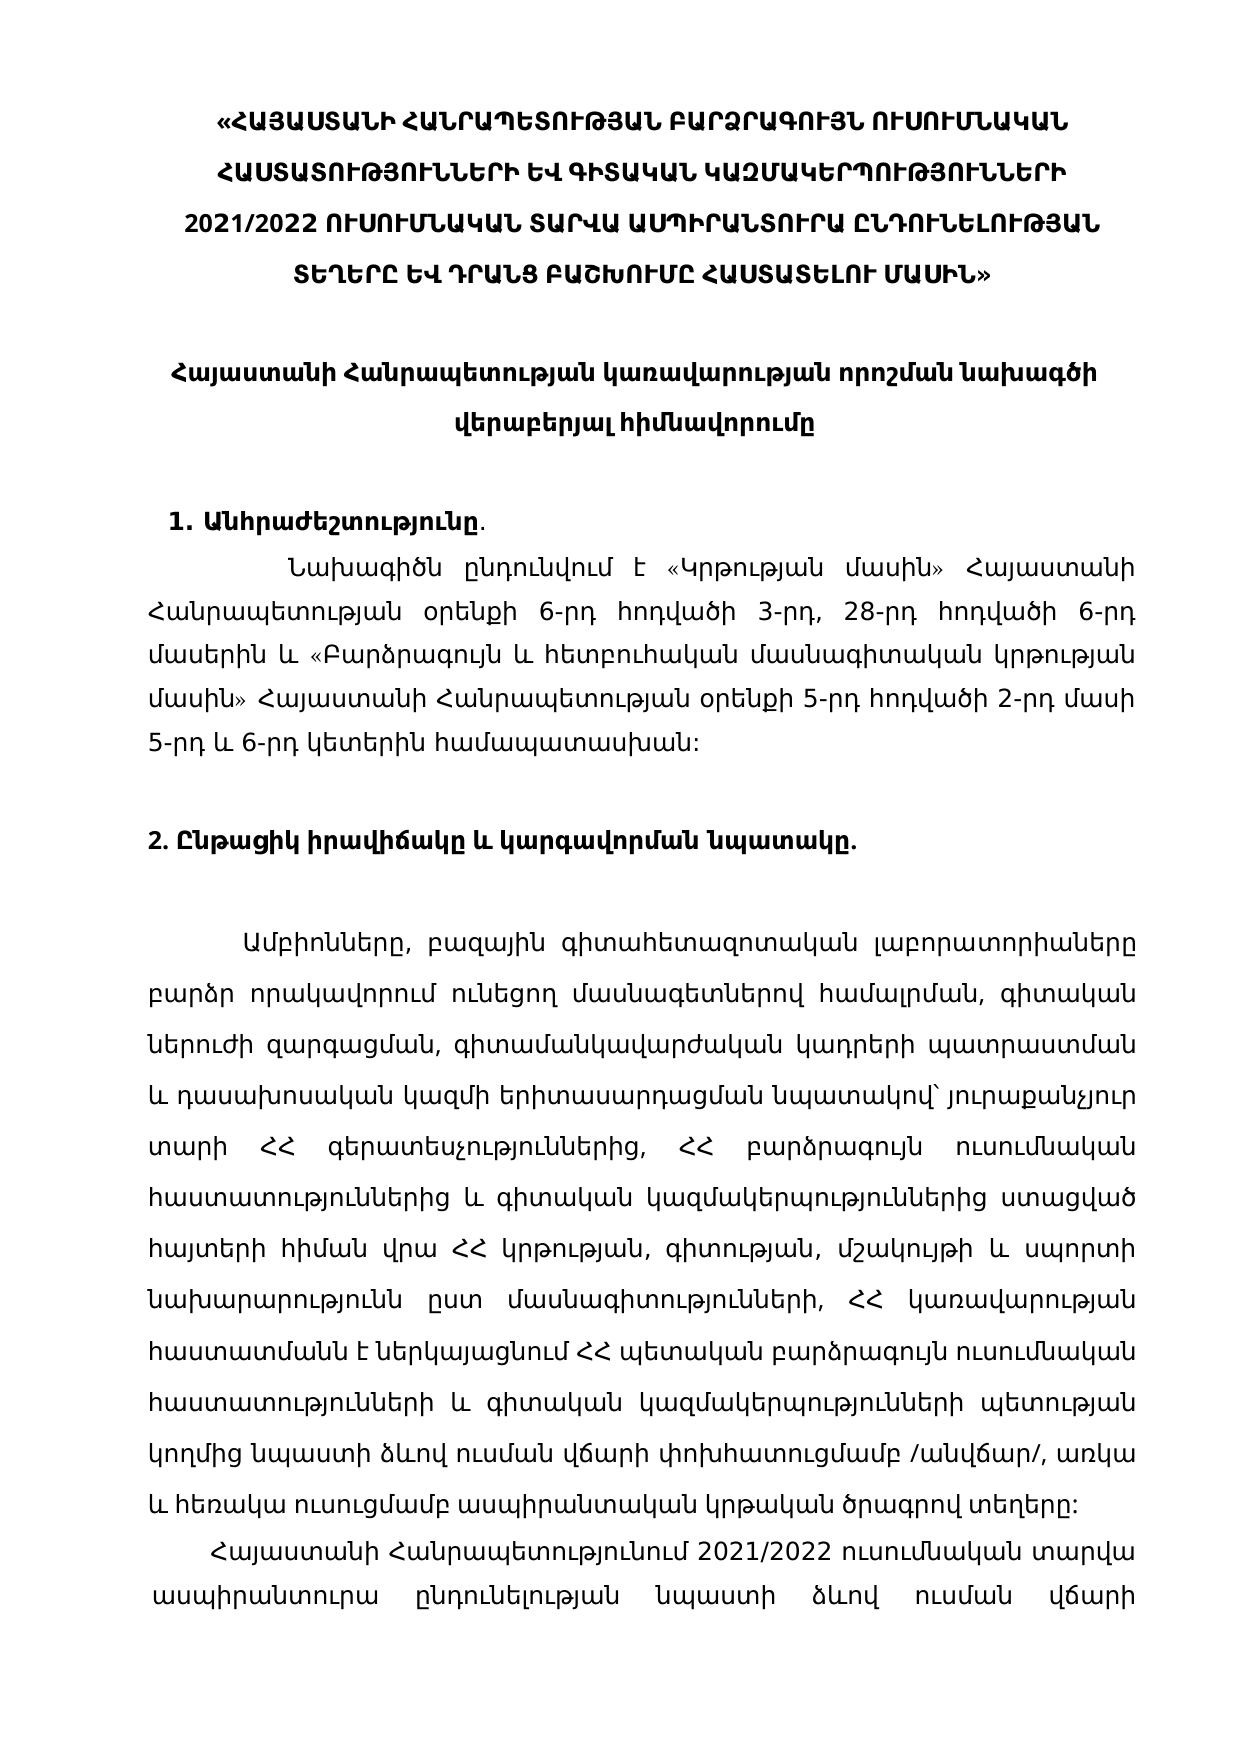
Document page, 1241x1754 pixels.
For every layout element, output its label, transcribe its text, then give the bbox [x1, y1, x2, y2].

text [152, 1537, 1137, 1610]
text Հայաստանի Հանրապետության կառավարության որոշման նախագծի վերաբերյալ հիմնավորումը [132, 358, 1137, 439]
text 1. Անհրաժեշտությունը. [148, 507, 1137, 536]
text 2. Ընթացիկ իրավիճակը և կարգավորման նպատակը. [148, 823, 1137, 857]
text Նախագիծն ընդունվում է Կրթության մասին Հայաստանի Հանրապետության օրենքի 6-րդ հոդվածի 3-րդ, 28-րդ հոդվածի 6-րդ մասերին և Բարձրագույն և հետբուհական մասնագիտական կրթության մասին Հայաստանի Հանրապետության օրենքի 5-րդ հոդվածի 2-րդ մասի 5-րդ և 6-րդ կետերին համապատասխան: [148, 553, 1137, 757]
text Ամբիոնները, բազային գիտահետազոտական լաբորատորիաները բարձր որակավորում ունեցող մասնագետներով համալրման, գիտական ներուժի զարգացման, գիտամանկավարժական կադրերի պատրաստման և դասախոսական կազմի երիտասարդացման նպատակով՝ յուրաքանչյուր տարի ՀՀ գերատեսչություններից, ՀՀ բարձրագույն ուսումնական հաստատություններից և գիտական կազմակերպություններից ստացված հայտերի հիման վրա ՀՀ կրթության, գիտության, մշակույթի և սպորտի նախարարությունն ըստ մասնագիտությունների, ՀՀ կառավարության հաստատմանն է ներկայացնում ՀՀ պետական բարձրագույն ուսումնական հաստատությունների և գիտական կազմակերպությունների պետության կողմից նպաստի ձևով ուսման վճարի փոխհատուցմամբ /անվճար/, առկա և հեռակա ուսուցմամբ ասպիրանտական կրթական ծրագրով տեղերը: [148, 925, 1137, 1520]
text «ՀԱՅԱՍՏԱՆԻ ՀԱՆՐԱՊԵՏՈՒԹՅԱՆ ԲԱՐՁՐԱԳՈՒՅՆ ՈՒՍՈՒՄՆԱԿԱՆ ՀԱՍՏԱՏՈՒԹՅՈՒՆՆԵՐԻ ԵՎ ԳԻՏԱԿԱՆ ԿԱԶՄԱԿԵՐՊՈՒԹՅՈՒՆՆԵՐԻ 2021/2022 ՈՒՍՈՒՄՆԱԿԱՆ ՏԱՐՎԱ ԱՍՊԻՐԱՆՏՈՒՐԱ ԸՆԴՈՒՆԵԼՈՒԹՅԱՆ ՏԵՂԵՐԸ ԵՎ ԴՐԱՆՑ ԲԱՇԽՈՒՄԸ ՀԱՍՏԱՏԵԼՈՒ ՄԱՍԻՆ» [148, 103, 1137, 291]
